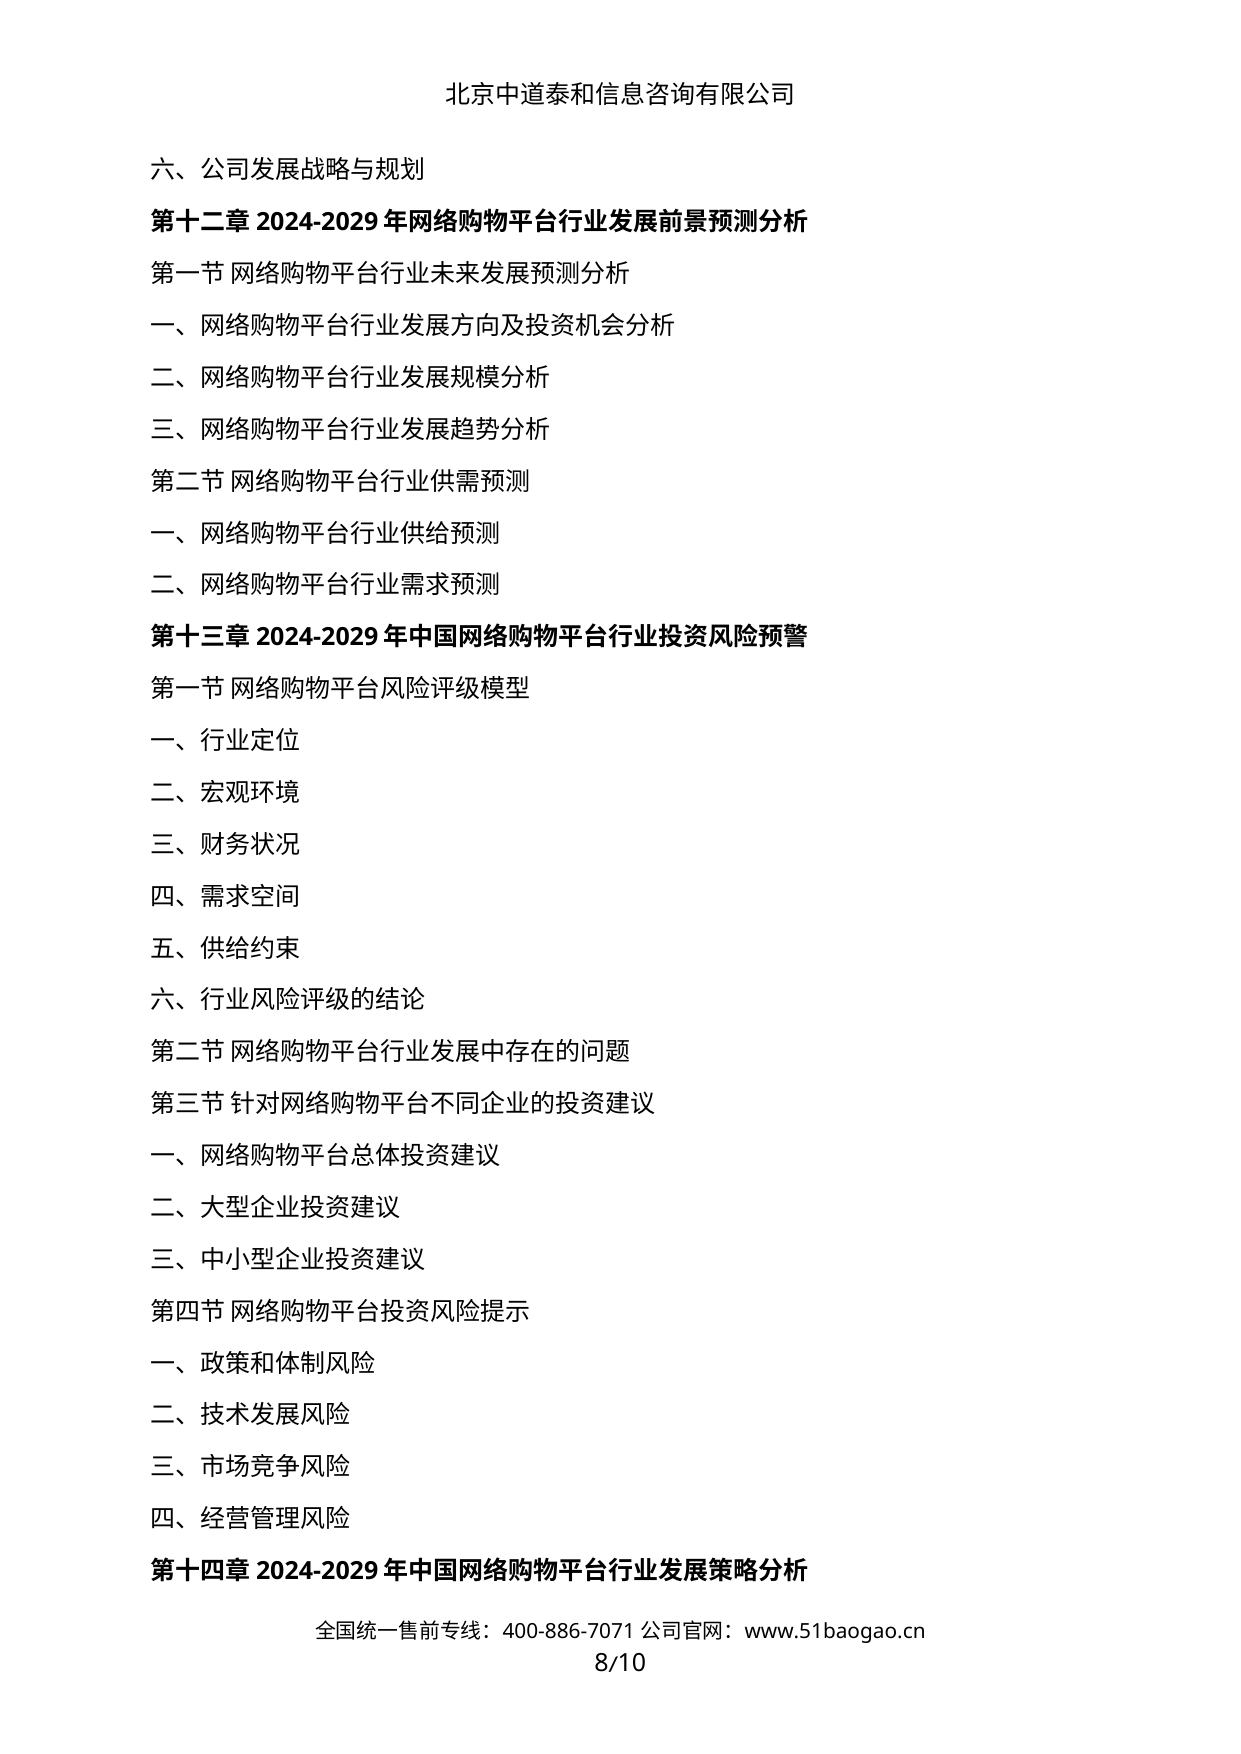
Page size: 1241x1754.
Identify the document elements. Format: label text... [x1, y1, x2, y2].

text 第四节 网络购物平台投资风险提示 [150, 1291, 1090, 1327]
text 二、技术发展风险 [150, 1395, 1090, 1431]
text 第十四章 2024-2029年中国网络购物平台行业发展策略分析 [150, 1551, 1090, 1587]
text 第一节 网络购物平台行业未来发展预测分析 [150, 254, 1090, 290]
text 一、网络购物平台行业供给预测 [150, 513, 1090, 549]
text 六、公司发展战略与规划 [150, 150, 1090, 186]
text 一、行业定位 [150, 721, 1090, 757]
text 三、中小型企业投资建议 [150, 1239, 1090, 1276]
text 第三节 针对网络购物平台不同企业的投资建议 [150, 1084, 1090, 1120]
text 二、网络购物平台行业发展规模分析 [150, 357, 1090, 394]
text 六、行业风险评级的结论 [150, 980, 1090, 1016]
text 第二节 网络购物平台行业发展中存在的问题 [150, 1032, 1090, 1068]
text 第一节 网络购物平台风险评级模型 [150, 669, 1090, 705]
text 三、市场竞争风险 [150, 1447, 1090, 1483]
text 二、网络购物平台行业需求预测 [150, 565, 1090, 601]
text 第十二章 2024-2029年网络购物平台行业发展前景预测分析 [150, 202, 1090, 238]
text 一、网络购物平台总体投资建议 [150, 1136, 1090, 1172]
text 一、政策和体制风险 [150, 1343, 1090, 1379]
text 第十三章 2024-2029年中国网络购物平台行业投资风险预警 [150, 617, 1090, 653]
text 三、网络购物平台行业发展趋势分析 [150, 409, 1090, 446]
text 二、宏观环境 [150, 772, 1090, 809]
text 三、财务状况 [150, 824, 1090, 861]
text 一、网络购物平台行业发展方向及投资机会分析 [150, 306, 1090, 342]
text 五、供给约束 [150, 928, 1090, 964]
text 第二节 网络购物平台行业供需预测 [150, 461, 1090, 497]
text 四、需求空间 [150, 876, 1090, 912]
text 四、经营管理风险 [150, 1499, 1090, 1535]
text 二、大型企业投资建议 [150, 1187, 1090, 1224]
